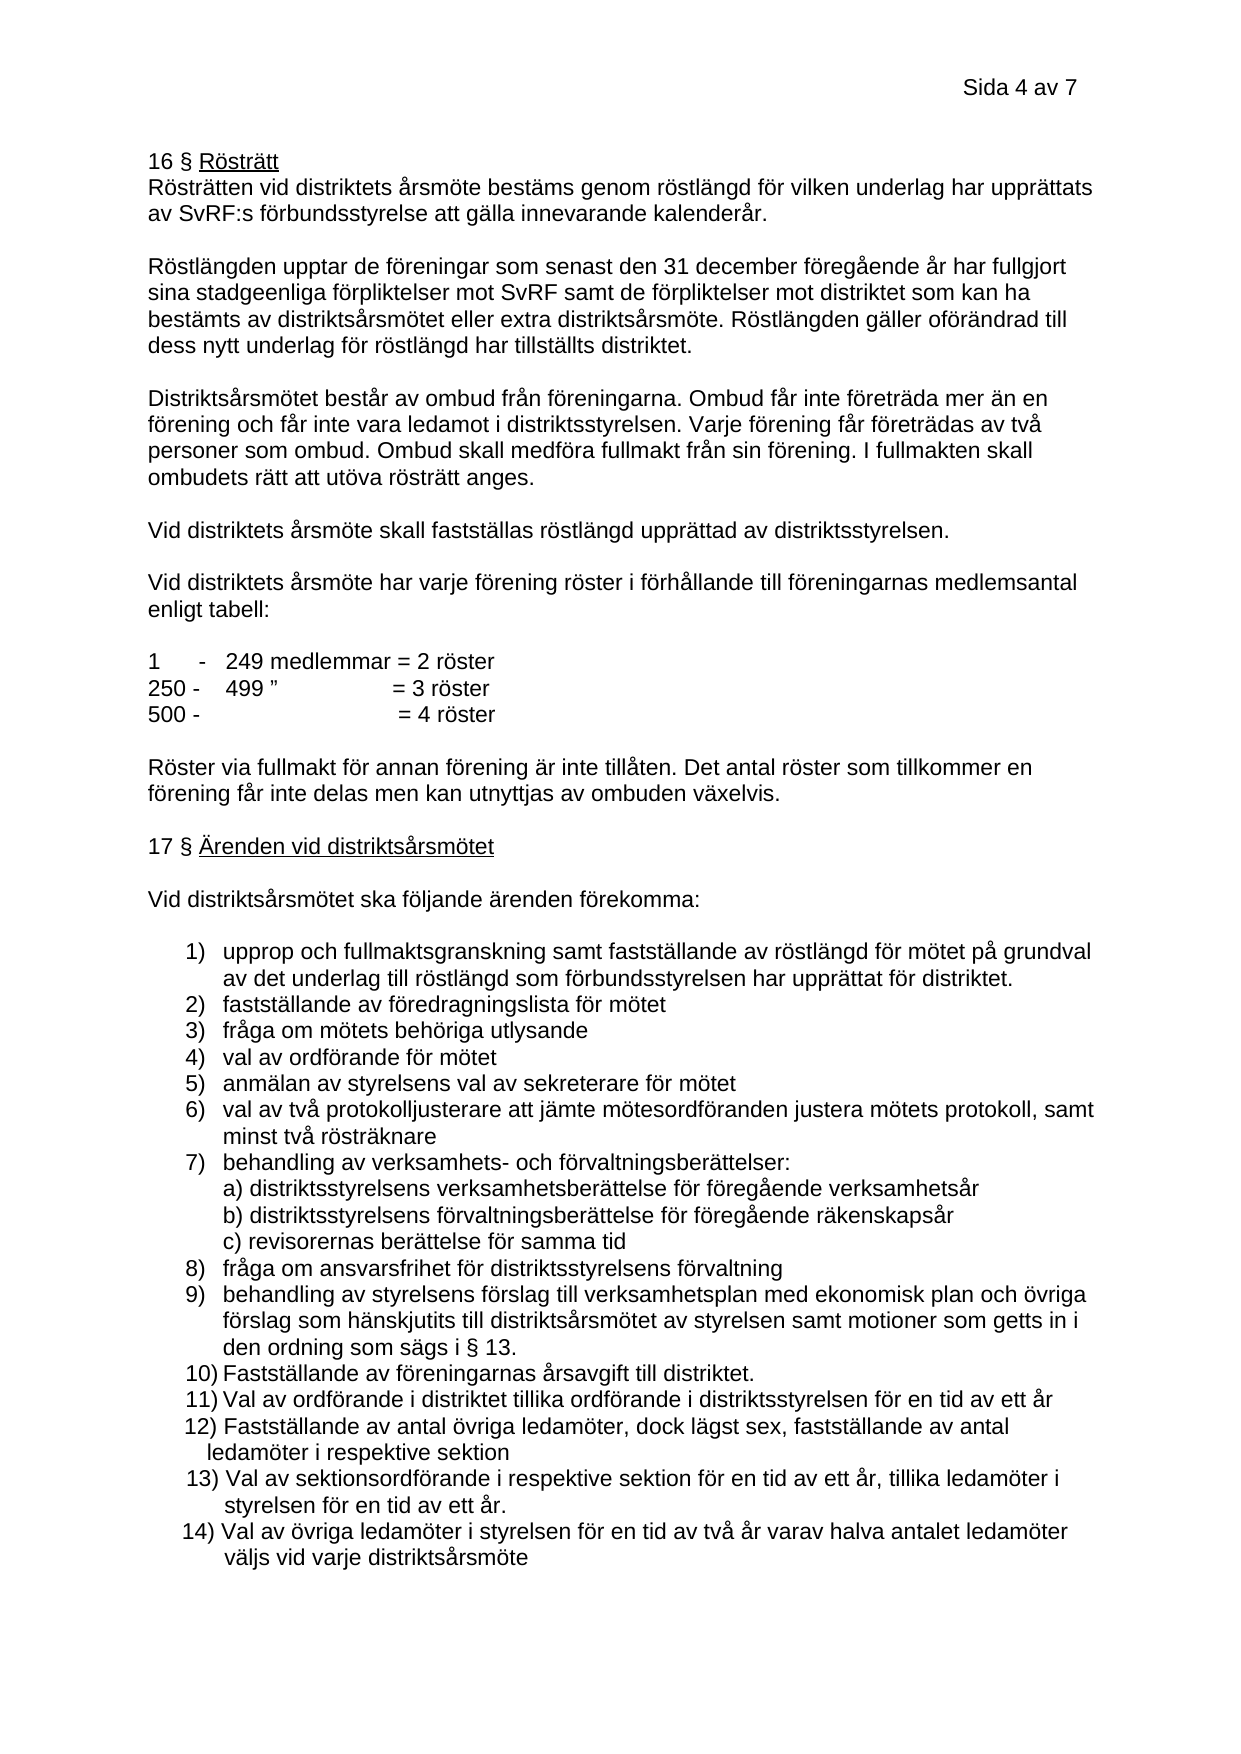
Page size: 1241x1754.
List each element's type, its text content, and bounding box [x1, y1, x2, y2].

text a) distriktsstyrelsens verksamhetsberättelse för föregående verksamhetsår [148, 1175, 1107, 1202]
list val av två protokolljusterare att jämte mötesordföranden justera mötets protokoll, samt minst två rösträknare [185, 1096, 1107, 1149]
text 14) Val av övriga ledamöter i styrelsen för en tid av två år varav halva antalet ledamöter [162, 1518, 1107, 1544]
text Distriktsårsmötet består av ombud från föreningarna. Ombud får inte företräda mer än en förening och får inte vara ledamot i distriktsstyrelsen. Varje förening får företrädas av två personer som ombud. Ombud skall medföra fullmakt från sin förening. I fullmakten skall ombudets rätt att utöva rösträtt anges. [148, 385, 1107, 490]
list fastställande av föredragningslista för mötet [185, 991, 1107, 1017]
text 16 § Rösträtt [148, 148, 1107, 174]
text 17 § Ärenden vid distriktsårsmötet [148, 833, 1107, 859]
text Vid distriktets årsmöte skall fastställas röstlängd upprättad av distriktsstyrelsen. [148, 517, 1107, 543]
list Val av ordförande i distriktet tillika ordförande i distriktsstyrelsen för en tid av ett år [185, 1386, 1107, 1413]
list fråga om mötets behöriga utlysande [185, 1017, 1107, 1044]
list Fastställande av föreningarnas årsavgift till distriktet. [185, 1360, 1107, 1386]
list behandling av verksamhets- och förvaltningsberättelser: [185, 1149, 1107, 1175]
text 500 - = 4 röster [148, 701, 1107, 727]
list behandling av styrelsens förslag till verksamhetsplan med ekonomisk plan och övriga förslag som hänskjutits till distriktsårsmötet av styrelsen samt motioner som getts in i den ordning som sägs i § 13. [185, 1281, 1107, 1360]
list anmälan av styrelsens val av sekreterare för mötet [185, 1070, 1107, 1096]
text Vid distriktets årsmöte har varje förening röster i förhållande till föreningarnas medlemsantal enligt tabell: [148, 569, 1107, 622]
list upprop och fullmaktsgranskning samt fastställande av röstlängd för mötet på grundval av det underlag till röstlängd som förbundsstyrelsen har upprättat för distriktet. [185, 938, 1107, 991]
text 12) Fastställande av antal övriga ledamöter, dock lägst sex, fastställande av antal ledamöter i respektive sektion [184, 1413, 1122, 1465]
list val av ordförande för mötet [185, 1044, 1107, 1070]
text Röstlängden upptar de föreningar som senast den 31 december föregående år har fullgjort sina stadgeenliga förpliktelser mot SvRF samt de förpliktelser mot distriktet som kan ha bestämts av distriktsårsmötet eller extra distriktsårsmöte. Röstlängden gäller oförändrad till dess nytt underlag för röstlängd har tillställts distriktet. [148, 253, 1107, 358]
text styrelsen för en tid av ett år. [148, 1492, 1107, 1518]
text 1 - 249 medlemmar = 2 röster [148, 648, 1107, 675]
text Röster via fullmakt för annan förening är inte tillåten. Det antal röster som tillkommer en förening får inte delas men kan utnyttjas av ombuden växelvis. [148, 754, 1107, 806]
text b) distriktsstyrelsens förvaltningsberättelse för föregående räkenskapsår [148, 1202, 1107, 1228]
list fråga om ansvarsfrihet för distriktsstyrelsens förvaltning [185, 1254, 1107, 1281]
text Vid distriktsårsmötet ska följande ärenden förekomma: [148, 886, 1107, 912]
text c) revisorernas berättelse för samma tid [148, 1228, 1107, 1254]
text väljs vid varje distriktsårsmöte [148, 1544, 1107, 1571]
text 250 - 499 ” = 3 röster [148, 675, 1107, 701]
text 13) Val av sektionsordförande i respektive sektion för en tid av ett år, tillika ledamöter i [148, 1465, 1107, 1492]
text Rösträtten vid distriktets årsmöte bestäms genom röstlängd för vilken underlag har upprättats av SvRF:s förbundsstyrelse att gälla innevarande kalenderår. [148, 174, 1107, 227]
